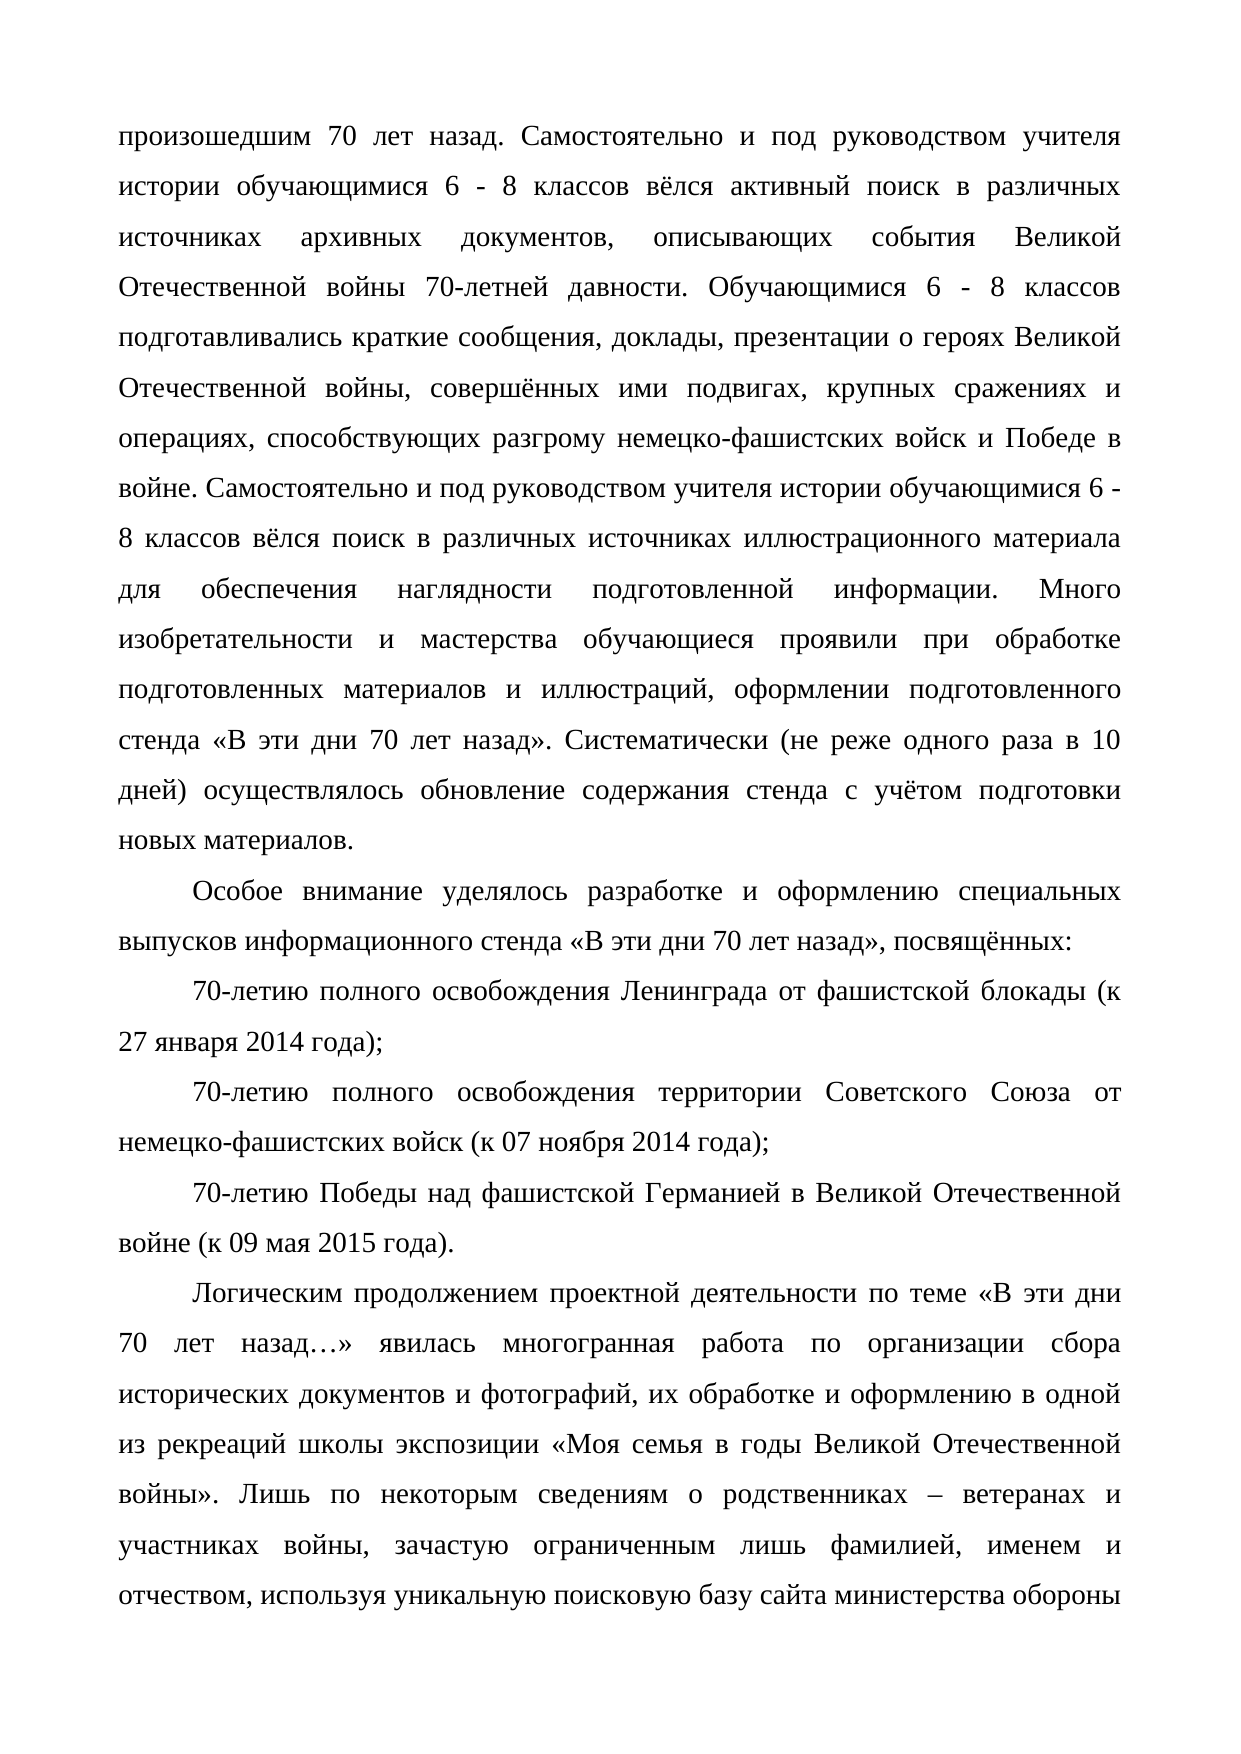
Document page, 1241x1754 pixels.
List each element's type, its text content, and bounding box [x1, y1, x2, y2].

text 70-летию полного освобождения Ленинграда от фашистской блокады (к 27 января 2014 года); [118, 973, 1122, 1057]
text 70-летию Победы над фашистской Германией в Великой Отечественной войне (к 09 мая 2015 года). [118, 1175, 1122, 1258]
text 70-летию полного освобождения территории Советского Союза от немецко-фашистских войск (к 07 ноября 2014 года); [118, 1074, 1122, 1158]
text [118, 118, 1122, 856]
text Особое внимание уделялось разработке и оформлению специальных выпусков информационного стенда «В эти дни 70 лет назад», посвящённых: [118, 873, 1122, 957]
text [118, 1275, 1122, 1611]
